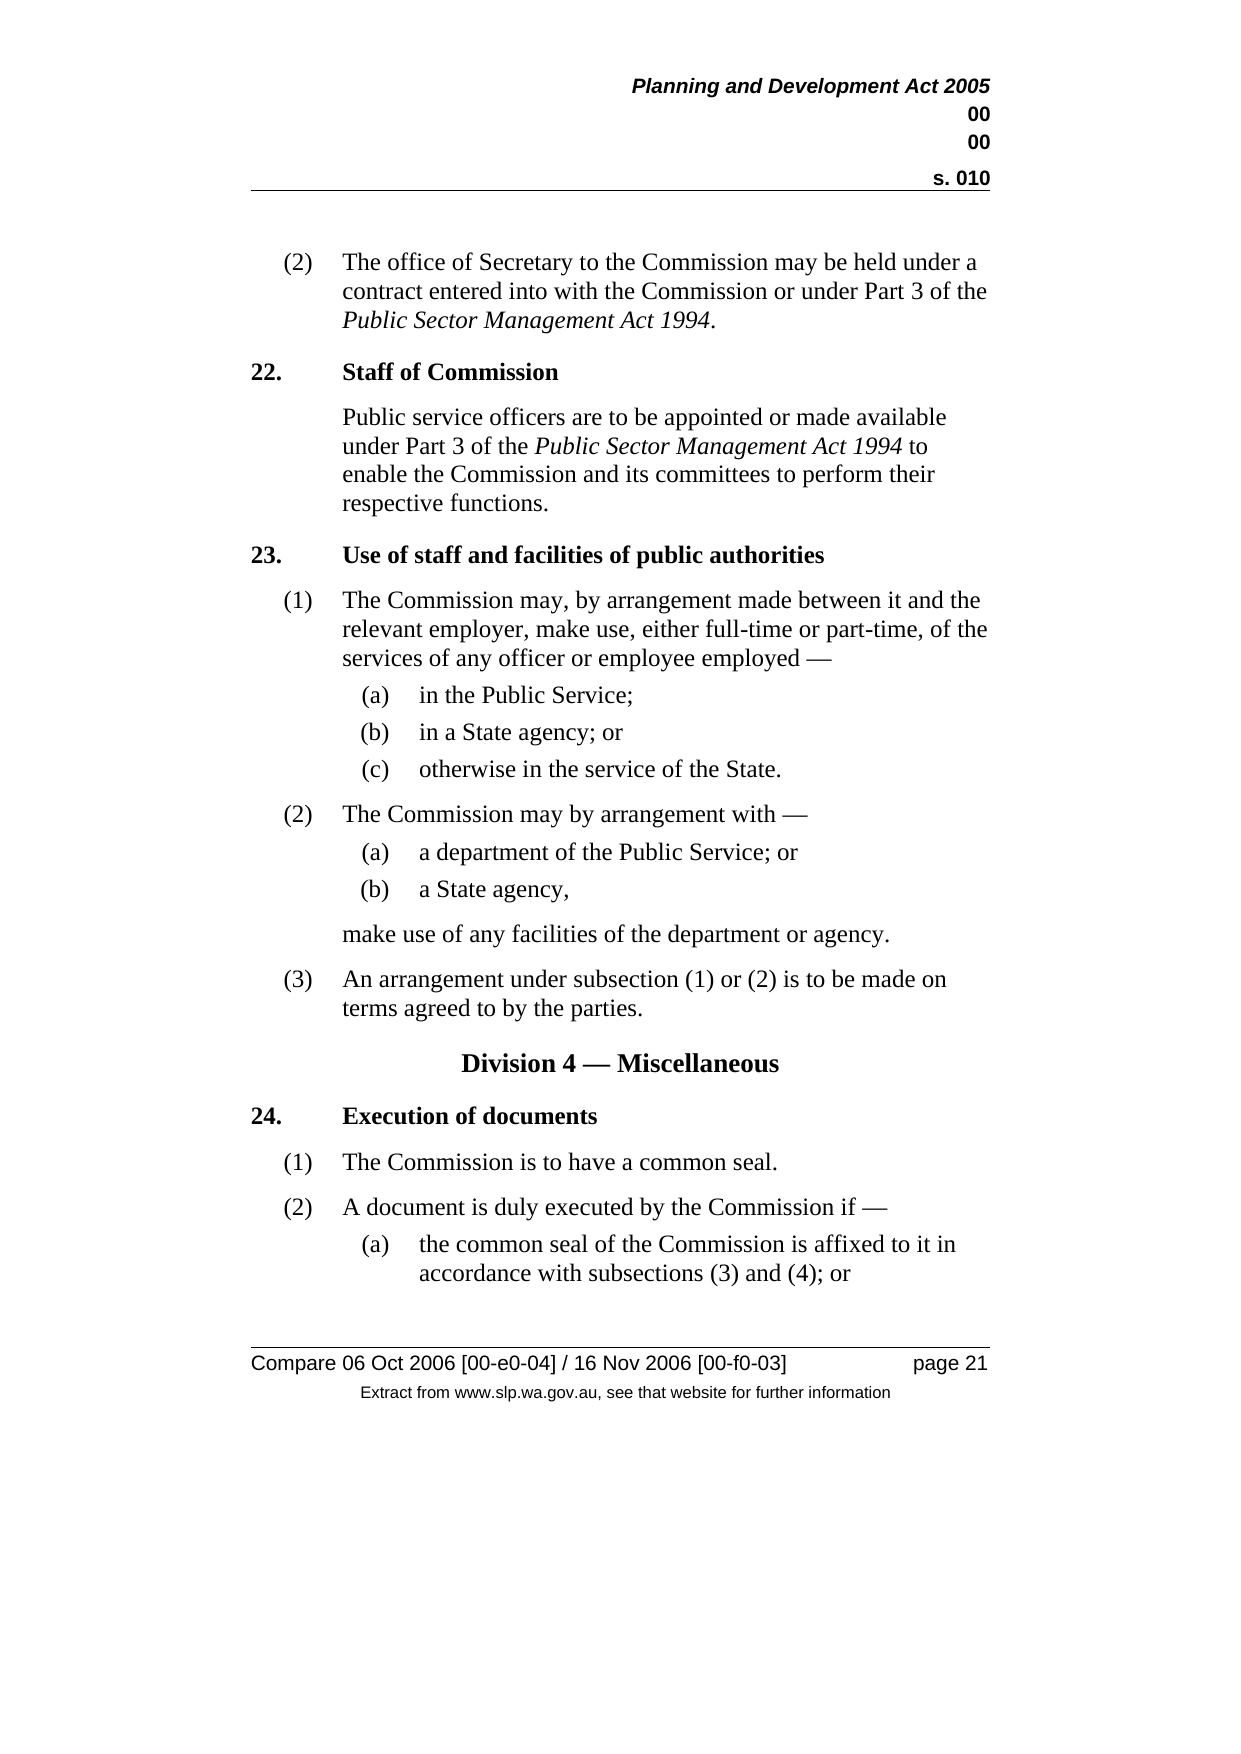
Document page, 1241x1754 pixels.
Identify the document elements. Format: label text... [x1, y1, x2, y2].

subtitle Division 4 — Miscellaneous [251, 1047, 990, 1078]
text (2) The Commission may by arrangement with — [251, 799, 990, 828]
text (3) An arrangement under subsection (1) or (2) is to be made on terms agreed to by the parties. [251, 964, 990, 1022]
text (c) otherwise in the service of the State. [251, 754, 990, 783]
text (a) the common seal of the Commission is affixed to it in accordance with subsections (3) and (4); or [251, 1229, 990, 1287]
subtitle 22. Staff of Commission [251, 357, 990, 385]
text (b) a State agency, [251, 874, 990, 902]
text (1) The Commission is to have a common seal. [251, 1147, 990, 1175]
text (a) a department of the Public Service; or [251, 837, 990, 865]
text Public service officers are to be appointed or made available under Part 3 of the Public Sector Management Act 1994 to enable the Commission and its committees to perform their respective functions. [251, 402, 990, 517]
text (b) in a State agency; or [251, 717, 990, 746]
text (a) in the Public Service; [251, 680, 990, 709]
text (2) A document is duly executed by the Commission if — [251, 1192, 990, 1221]
text (1) The Commission may, by arrangement made between it and the relevant employer, make use, either full-time or part-time, of the services of any officer or employee employed — [251, 585, 990, 672]
subtitle 24. Execution of documents [251, 1101, 990, 1130]
text make use of any facilities of the department or agency. [251, 919, 990, 948]
subtitle 23. Use of staff and facilities of public authorities [251, 540, 990, 569]
text (2) The office of Secretary to the Commission may be held under a contract entered into with the Commission or under Part 3 of the Public Sector Management Act 1994. [251, 247, 990, 334]
